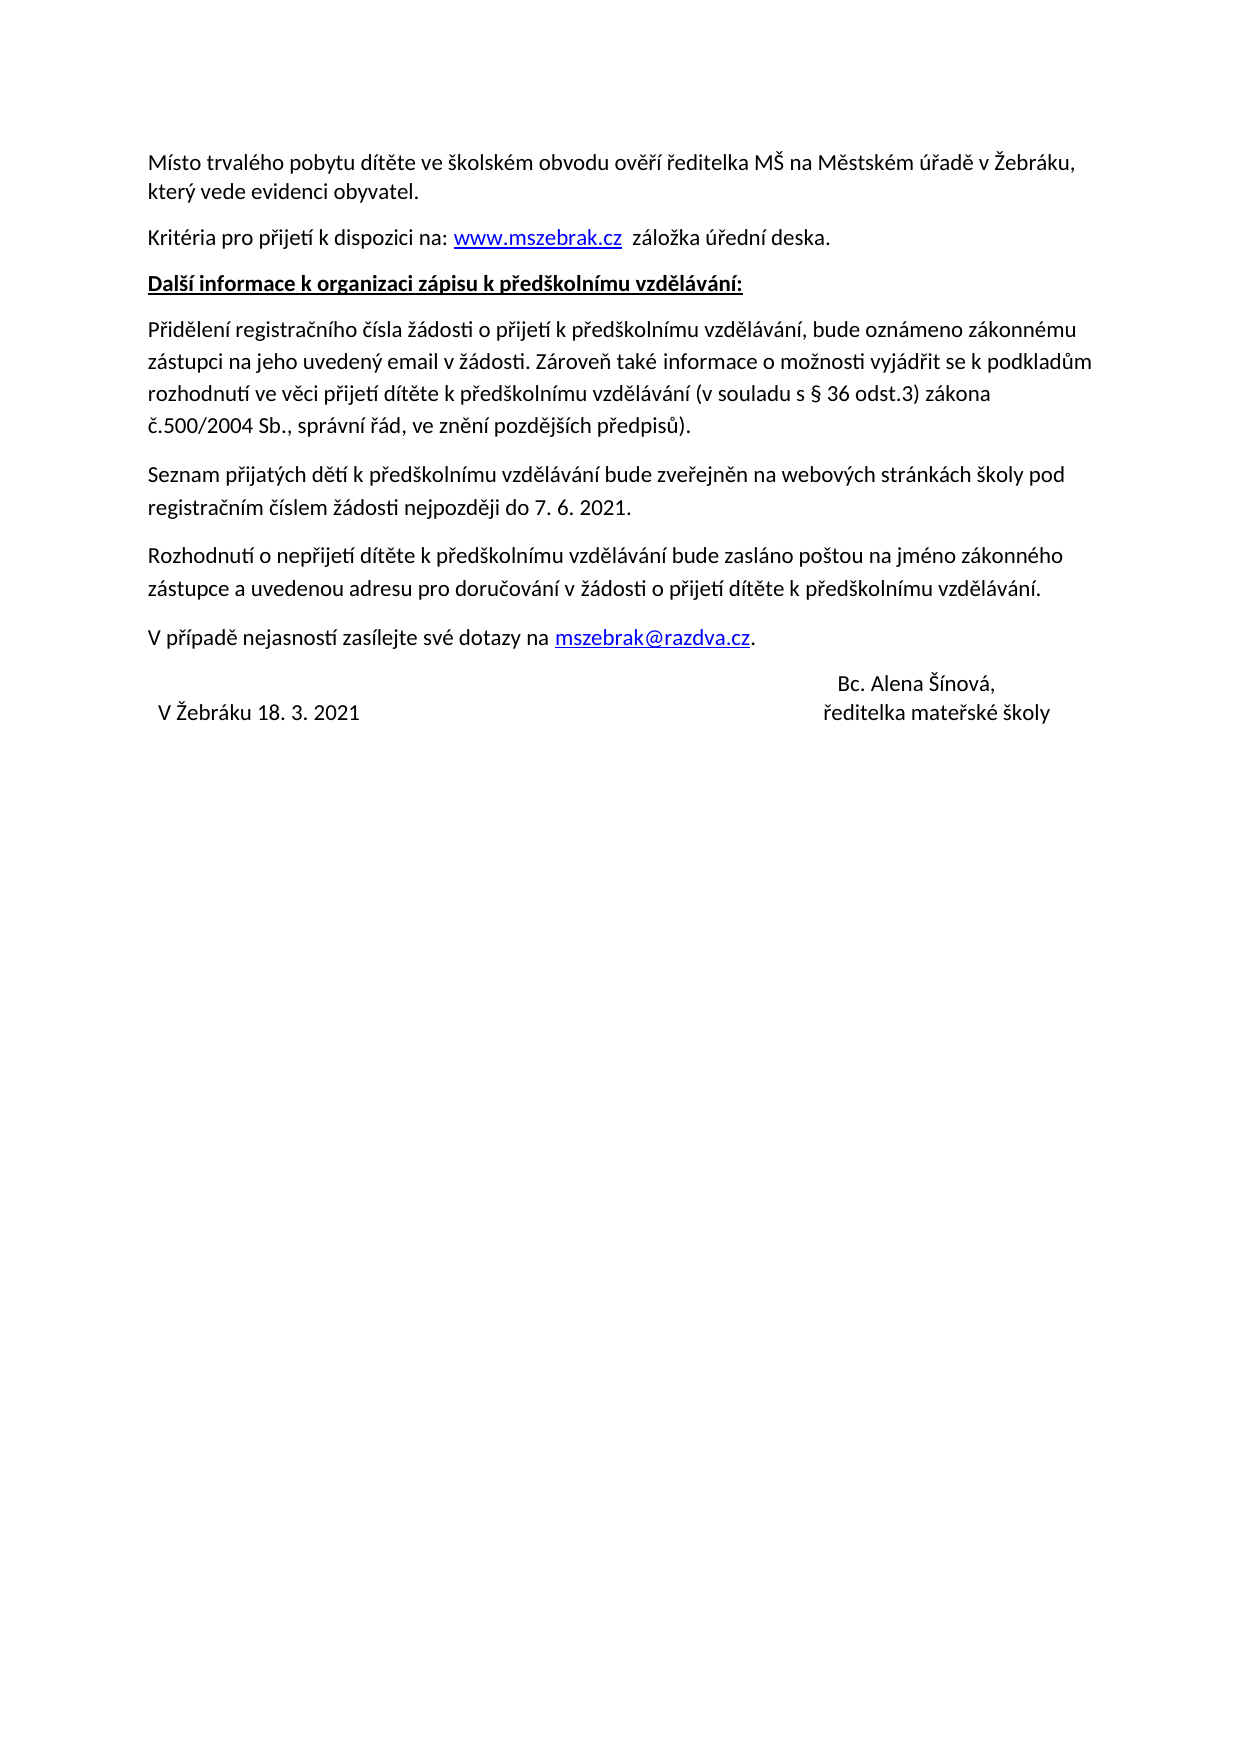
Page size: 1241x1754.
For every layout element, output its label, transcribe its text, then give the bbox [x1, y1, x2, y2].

text Bc. Alena Šínová, [148, 669, 1093, 697]
text V Žebráku 18. 3. 2021 ředitelka mateřské školy [148, 698, 1093, 726]
text Seznam přijatých dětí k předškolnímu vzdělávání bude zveřejněn na webových stránkách školy pod registračním číslem žádosti nejpozději do 7. 6. 2021. [148, 461, 1093, 521]
text V případě nejasností zasílejte své dotazy na mszebrak@razdva.cz. [148, 623, 1093, 651]
text Kritéria pro přijetí k dispozici na: www.mszebrak.cz záložka úřední deska. [148, 223, 1093, 251]
text Další informace k organizaci zápisu k předškolnímu vzdělávání: [148, 269, 1093, 297]
text Přidělení registračního čísla žádosti o přijetí k předškolnímu vzdělávání, bude oznámeno zákonnému zástupci na jeho uvedený email v žádosti. Zároveň také informace o možnosti vyjádřit se k podkladům rozhodnutí ve věci přijetí dítěte k předškolnímu vzdělávání (v souladu s § 36 odst.3) zákona č.500/2004 Sb., správní řád, ve znění pozdějších předpisů). [148, 315, 1093, 440]
text Místo trvalého pobytu dítěte ve školském obvodu ověří ředitelka MŠ na Městském úřadě v Žebráku, který vede evidenci obyvatel. [148, 148, 1093, 205]
text Rozhodnutí o nepřijetí dítěte k předškolnímu vzdělávání bude zasláno poštou na jméno zákonného zástupce a uvedenou adresu pro doručování v žádosti o přijetí dítěte k předškolnímu vzdělávání. [148, 542, 1093, 602]
